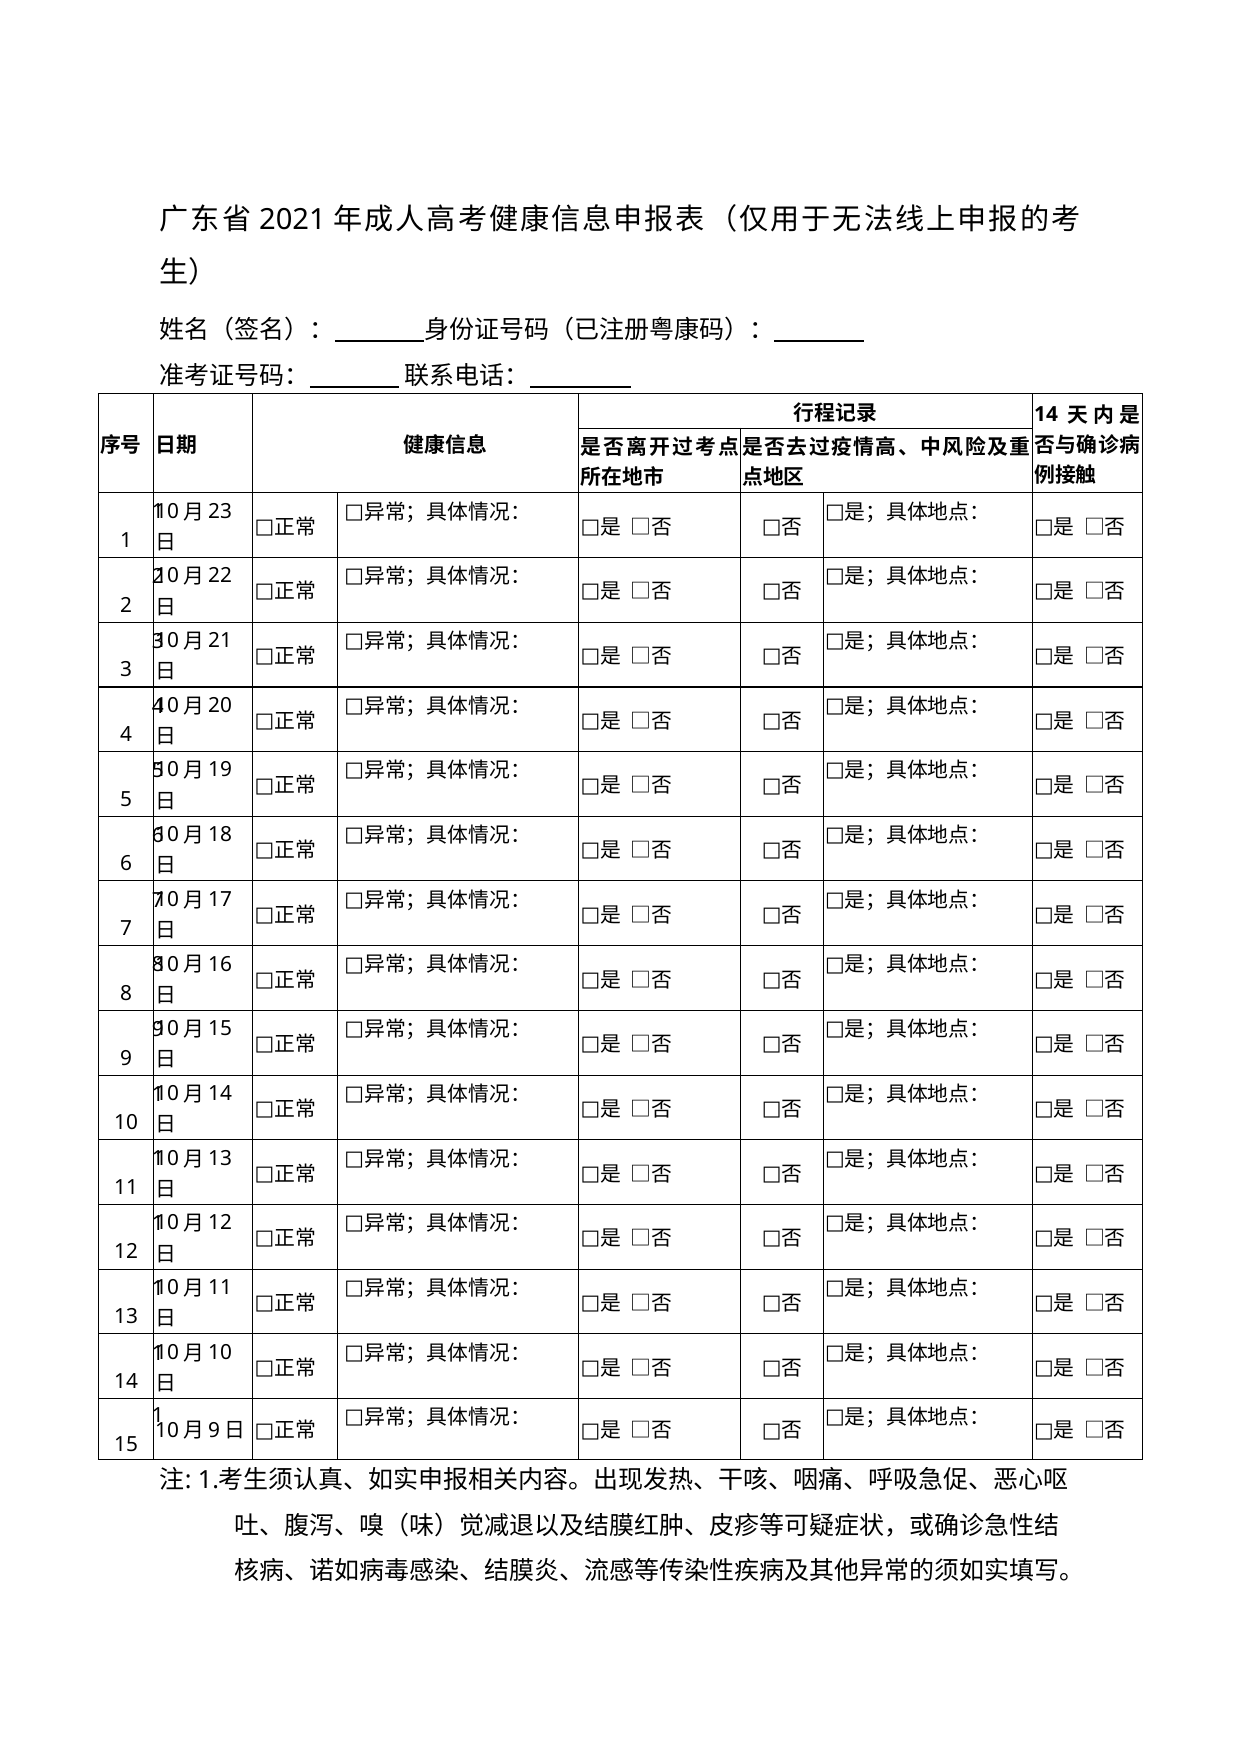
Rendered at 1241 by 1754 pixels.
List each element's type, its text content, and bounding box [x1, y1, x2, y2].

text 注: 1.考生须认真、如实申报相关内容。出现发热、干咳、咽痛、呼吸急促、恶心呕吐、腹泻、嗅（味）觉减退以及结膜红肿、皮疹等可疑症状，或确诊急性结核病、诺如病毒感染、结膜炎、流感等传染性疾病及其他异常的须如实填写。 [159, 1460, 1081, 1587]
table_cell □异常；具体情况： [338, 946, 578, 1010]
table_cell □是；具体地点： [824, 1011, 1032, 1074]
table_cell □异常；具体情况： [338, 1140, 578, 1204]
table_cell □是 □否 [1033, 493, 1142, 557]
table_cell 11 [99, 493, 153, 557]
table_cell □是 □否 [1033, 688, 1142, 751]
table_cell □正常 [253, 946, 337, 1010]
table_cell □正常 [253, 493, 337, 557]
table_cell 10月17日 [154, 881, 252, 945]
table_cell □异常；具体情况： [338, 688, 578, 751]
table_cell □正常 [253, 558, 337, 622]
table_cell □异常；具体情况： [338, 1399, 578, 1459]
table_cell 10月23日 [154, 493, 252, 557]
table_cell □正常 [253, 1140, 337, 1204]
table_cell 10月12日 [154, 1205, 252, 1268]
table_cell □是；具体地点： [824, 623, 1032, 686]
table_cell 10月21日 [154, 623, 252, 686]
table_cell 114 [99, 1334, 153, 1398]
table_cell 10月16日 [154, 946, 252, 1010]
table_cell □是 □否 [1033, 946, 1142, 1010]
table_cell □正常 [253, 1011, 337, 1074]
table_cell □否 [741, 1011, 823, 1074]
table_cell □是 □否 [579, 1076, 740, 1139]
table_cell 10月22日 [154, 558, 252, 622]
table_cell □是 □否 [1033, 1011, 1142, 1074]
table_cell 66 [99, 817, 153, 880]
table_cell 88 [99, 946, 153, 1010]
table_cell □正常 [253, 1399, 337, 1459]
table_cell 10月20日 [154, 688, 252, 751]
table_cell 77 [99, 881, 153, 945]
table_header 健康信息 [253, 394, 578, 492]
table_cell □是；具体地点： [824, 881, 1032, 945]
table_cell □是 □否 [1033, 1334, 1142, 1398]
table_cell □正常 [253, 688, 337, 751]
table_header 行程记录 [579, 394, 1032, 428]
table_cell □异常；具体情况： [338, 752, 578, 816]
table_cell □正常 [253, 817, 337, 880]
table_cell □否 [741, 1334, 823, 1398]
table_cell □是 □否 [1033, 1140, 1142, 1204]
table_cell □正常 [253, 752, 337, 816]
table_cell □否 [741, 817, 823, 880]
table_cell □否 [741, 1076, 823, 1139]
table_cell □是 □否 [579, 817, 740, 880]
table_cell □是 □否 [579, 1270, 740, 1333]
table_cell □正常 [253, 1076, 337, 1139]
text 姓名（签名）： 身份证号码（已注册粤康码）： [159, 302, 1081, 347]
table_cell □是 □否 [1033, 558, 1142, 622]
table_header 序号 [99, 394, 153, 492]
table_cell □异常；具体情况： [338, 1270, 578, 1333]
table_cell □是；具体地点： [824, 688, 1032, 751]
table_cell □是；具体地点： [824, 1076, 1032, 1139]
table_cell □是 □否 [579, 688, 740, 751]
table_cell □异常；具体情况： [338, 1205, 578, 1268]
table_cell □是 □否 [1033, 752, 1142, 816]
table_cell □是 □否 [1033, 817, 1142, 880]
table_cell □是 □否 [1033, 1270, 1142, 1333]
table_cell 33 [99, 623, 153, 686]
table_cell □否 [741, 881, 823, 945]
table_cell 22 [99, 558, 153, 622]
table_cell □是；具体地点： [824, 817, 1032, 880]
table_cell 55 [99, 752, 153, 816]
table_cell □是 □否 [579, 623, 740, 686]
table_cell 113 [99, 1270, 153, 1333]
table_cell 10月10日 [154, 1334, 252, 1398]
table_cell □是 □否 [1033, 1399, 1142, 1459]
table_cell □是；具体地点： [824, 1334, 1032, 1398]
table_cell □是；具体地点： [824, 752, 1032, 816]
table_cell □否 [741, 1399, 823, 1459]
table_cell □是 □否 [579, 1205, 740, 1268]
table_cell □否 [741, 688, 823, 751]
table_cell □异常；具体情况： [338, 623, 578, 686]
table_cell 10月9日 [154, 1399, 252, 1459]
table_cell □否 [741, 946, 823, 1010]
table_cell □是；具体地点： [824, 1205, 1032, 1268]
text 准考证号码： 联系电话： [159, 347, 1081, 393]
table_cell □否 [741, 1270, 823, 1333]
table_cell □异常；具体情况： [338, 558, 578, 622]
table_cell □正常 [253, 1270, 337, 1333]
table_header 日期 [154, 394, 252, 492]
table_cell □是 □否 [1033, 623, 1142, 686]
table_cell □是 □否 [579, 752, 740, 816]
table_cell □是；具体地点： [824, 1399, 1032, 1459]
table_cell 是否离开过考点所在地市 [579, 429, 740, 492]
table_cell □是 □否 [579, 558, 740, 622]
table_header 14天内是否与确诊病例接触 [1033, 394, 1142, 492]
table_cell 111 [99, 1140, 153, 1204]
table_cell □是 □否 [1033, 1076, 1142, 1139]
table_cell □否 [741, 1140, 823, 1204]
table_cell □是 □否 [579, 1140, 740, 1204]
table_cell □是 □否 [579, 1011, 740, 1074]
table_cell □是 □否 [579, 881, 740, 945]
table_cell □正常 [253, 1334, 337, 1398]
table_cell □否 [741, 623, 823, 686]
table_cell □是 □否 [579, 493, 740, 557]
table_cell □异常；具体情况： [338, 493, 578, 557]
table_cell □是 □否 [1033, 1205, 1142, 1268]
table_cell □异常；具体情况： [338, 881, 578, 945]
table_cell □是；具体地点： [824, 946, 1032, 1010]
table_cell □异常；具体情况： [338, 817, 578, 880]
table_cell 10月18日 [154, 817, 252, 880]
table_cell 110 [99, 1076, 153, 1139]
table_cell 10月19日 [154, 752, 252, 816]
table_cell 99 [99, 1011, 153, 1074]
table_cell □异常；具体情况： [338, 1076, 578, 1139]
table_cell □异常；具体情况： [338, 1011, 578, 1074]
table_cell □正常 [253, 1205, 337, 1268]
table_cell 10月15日 [154, 1011, 252, 1074]
table_cell □是 □否 [1033, 881, 1142, 945]
table_cell 44 [99, 688, 153, 751]
table_cell □异常；具体情况： [338, 1334, 578, 1398]
table_cell □正常 [253, 881, 337, 945]
table_cell □否 [741, 558, 823, 622]
text 广东省2021年成人高考健康信息申报表（仅用于无法线上申报的考生） [159, 196, 1081, 291]
table_cell 10月13日 [154, 1140, 252, 1204]
table_cell □是 □否 [579, 1334, 740, 1398]
table_cell 是否去过疫情高、中风险及重点地区 [741, 429, 1032, 492]
table_cell □正常 [253, 623, 337, 686]
table_cell □是；具体地点： [824, 1140, 1032, 1204]
table_cell 115 [99, 1399, 153, 1459]
table_cell □是；具体地点： [824, 1270, 1032, 1333]
table_cell □是 □否 [579, 1399, 740, 1459]
table_cell 112 [99, 1205, 153, 1268]
table_cell □是 □否 [579, 946, 740, 1010]
table_cell □否 [741, 493, 823, 557]
table_cell □是；具体地点： [824, 558, 1032, 622]
table_cell □否 [741, 752, 823, 816]
table_cell □是；具体地点： [824, 493, 1032, 557]
table_cell □否 [741, 1205, 823, 1268]
table_cell 10月14日 [154, 1076, 252, 1139]
table_cell 10月11日 [154, 1270, 252, 1333]
